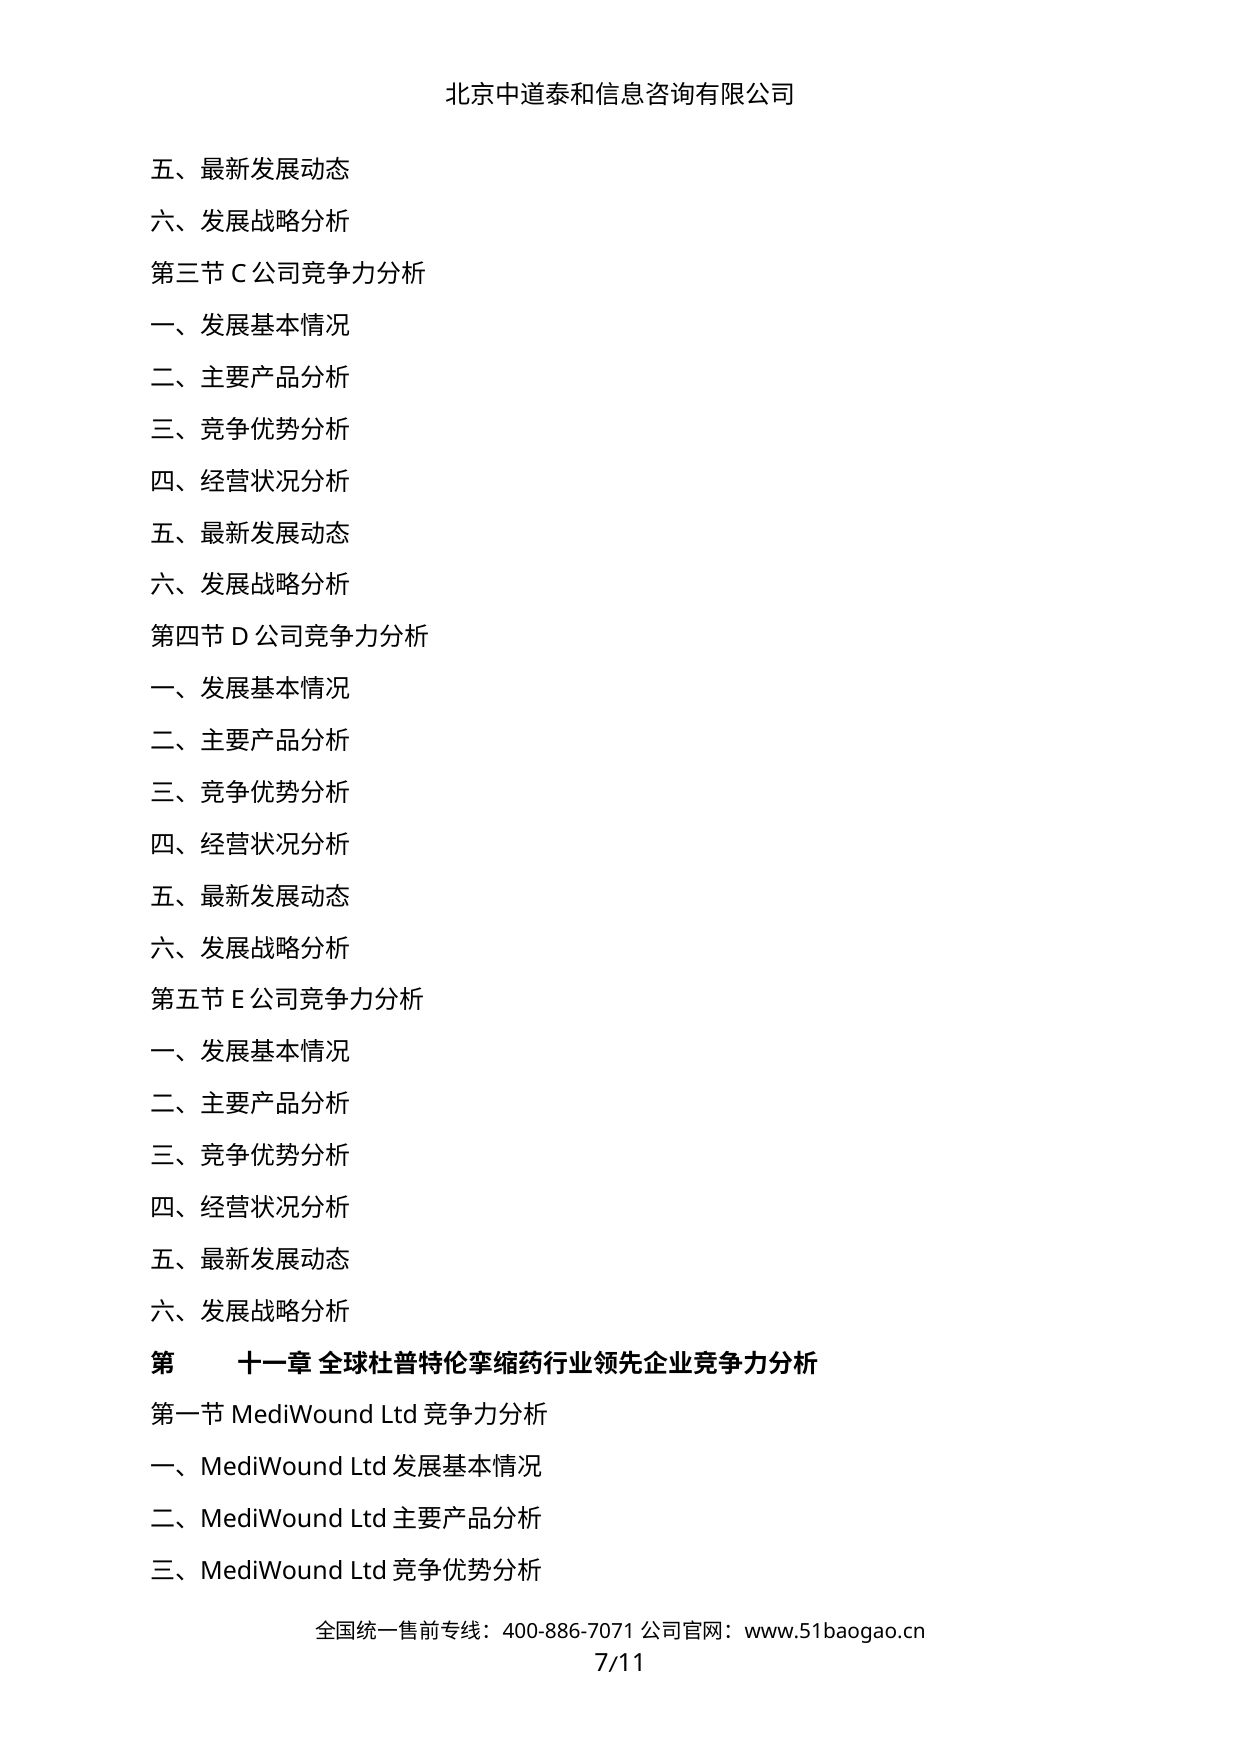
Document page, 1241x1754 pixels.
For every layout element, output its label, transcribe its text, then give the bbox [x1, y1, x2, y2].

text 二、主要产品分析 [150, 357, 1090, 394]
text 五、最新发展动态 [150, 1239, 1090, 1276]
text 六、发展战略分析 [150, 565, 1090, 601]
text 一、发展基本情况 [150, 669, 1090, 705]
text 第三节 C公司竞争力分析 [150, 254, 1090, 290]
text 四、经营状况分析 [150, 824, 1090, 861]
text 二、主要产品分析 [150, 1084, 1090, 1120]
text 二、主要产品分析 [150, 721, 1090, 757]
text 一、发展基本情况 [150, 1032, 1090, 1068]
text 三、MediWound Ltd竞争优势分析 [150, 1551, 1090, 1587]
text 六、发展战略分析 [150, 928, 1090, 964]
text 三、竞争优势分析 [150, 1136, 1090, 1172]
text 三、竞争优势分析 [150, 409, 1090, 446]
text 一、发展基本情况 [150, 306, 1090, 342]
text 四、经营状况分析 [150, 1187, 1090, 1224]
text 六、发展战略分析 [150, 202, 1090, 238]
text 五、最新发展动态 [150, 876, 1090, 912]
text 六、发展战略分析 [150, 1291, 1090, 1327]
text 三、竞争优势分析 [150, 772, 1090, 809]
text 二、MediWound Ltd主要产品分析 [150, 1499, 1090, 1535]
text 第四节 D公司竞争力分析 [150, 617, 1090, 653]
text 第五节 E公司竞争力分析 [150, 980, 1090, 1016]
text 第一节 MediWound Ltd竞争力分析 [150, 1395, 1090, 1431]
text 五、最新发展动态 [150, 150, 1090, 186]
text 一、MediWound Ltd发展基本情况 [150, 1447, 1090, 1483]
text 第 十一章 全球杜普特伦挛缩药行业领先企业竞争力分析 [150, 1343, 1090, 1379]
text 四、经营状况分析 [150, 461, 1090, 497]
text 五、最新发展动态 [150, 513, 1090, 549]
